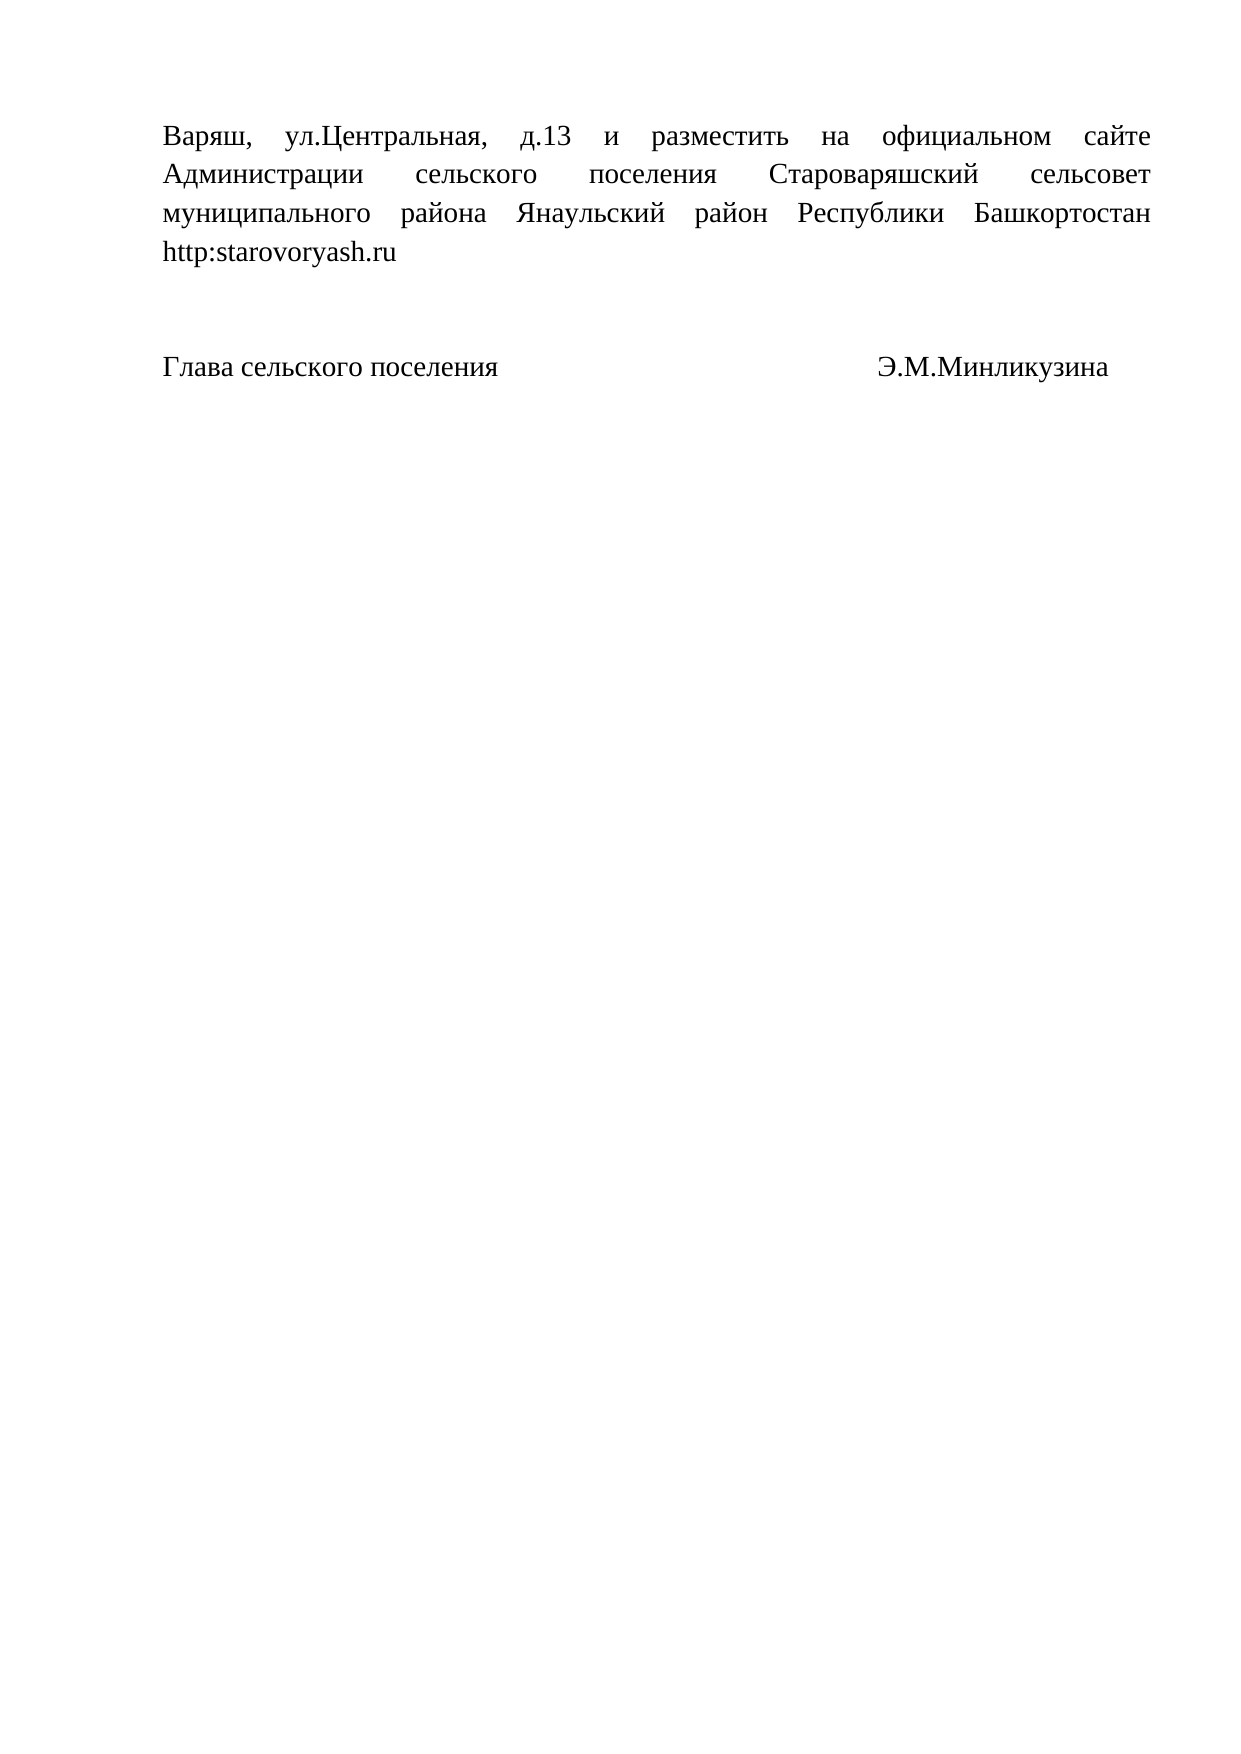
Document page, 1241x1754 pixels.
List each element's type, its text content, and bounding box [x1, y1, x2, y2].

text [162, 118, 1152, 267]
text Глава сельского поселения Э.М.Минликузина [162, 349, 1152, 383]
